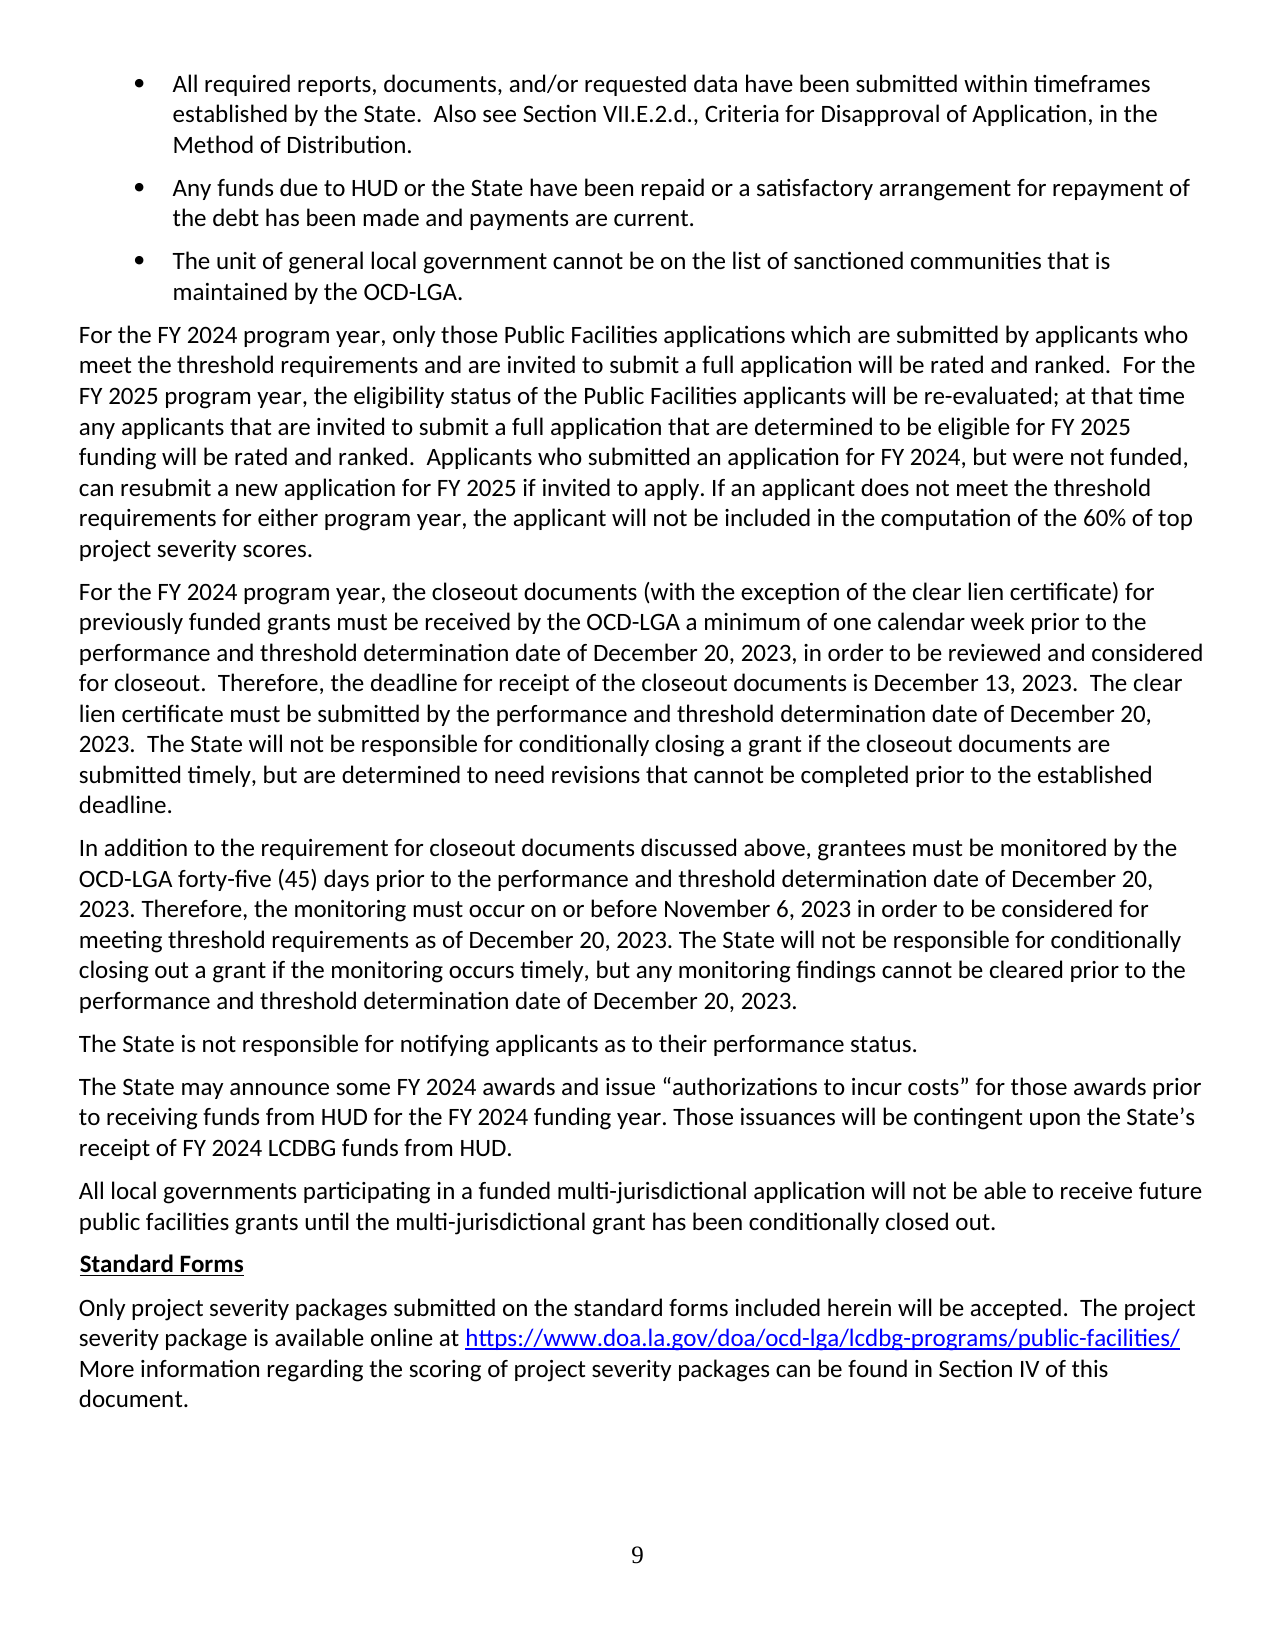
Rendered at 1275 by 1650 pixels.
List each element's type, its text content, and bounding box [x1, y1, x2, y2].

text For the FY 2024 program year, only those Public Facilities applications which are submitted by applicants who meet the threshold requirements and are invited to submit a full application will be rated and ranked. For the FY 2025 program year, the eligibility status of the Public Facilities applicants will be re-evaluated; at that time any applicants that are invited to submit a full application that are determined to be eligible for FY 2025 funding will be rated and ranked. Applicants who submitted an application for FY 2024, but were not funded, can resubmit a new application for FY 2025 if invited to apply. If an applicant does not meet the threshold requirements for either program year, the applicant will not be included in the computation of the 60% of top project severity scores. [79, 319, 1215, 563]
text Standard Forms [79, 1249, 1215, 1279]
text For the FY 2024 program year, the closeout documents (with the exception of the clear lien certificate) for previously funded grants must be received by the OCD-LGA a minimum of one calendar week prior to the performance and threshold determination date of December 20, 2023, in order to be reviewed and considered for closeout. Therefore, the deadline for receipt of the closeout documents is December 13, 2023. The clear lien certificate must be submitted by the performance and threshold determination date of December 20, 2023. The State will not be responsible for conditionally closing a grant if the closeout documents are submitted timely, but are determined to need revisions that cannot be completed prior to the established deadline. [79, 576, 1215, 820]
list Any funds due to HUD or the State have been repaid or a satisfactory arrangement for repayment of the debt has been made and payments are current. [135, 172, 1215, 233]
text The State may announce some FY 2024 awards and issue “authorizations to incur costs” for those awards prior to receiving funds from HUD for the FY 2024 funding year. Those issuances will be contingent upon the State’s receipt of FY 2024 LCDBG funds from HUD. [79, 1071, 1215, 1163]
text In addition to the requirement for closeout documents discussed above, grantees must be monitored by the OCD-LGA forty-five (45) days prior to the performance and threshold determination date of December 20, 2023. Therefore, the monitoring must occur on or before November 6, 2023 in order to be considered for meeting threshold requirements as of December 20, 2023. The State will not be responsible for conditionally closing out a grant if the monitoring occurs timely, but any monitoring findings cannot be cleared prior to the performance and threshold determination date of December 20, 2023. [79, 832, 1215, 1016]
list The unit of general local government cannot be on the list of sanctioned communities that is maintained by the OCD-LGA. [135, 246, 1215, 307]
text The State is not responsible for notifying applicants as to their performance status. [79, 1028, 1215, 1058]
text Only project severity packages submitted on the standard forms included herein will be accepted. The project severity package is available online at https://www.doa.la.gov/doa/ocd-lga/lcdbg-programs/public-facilities/ [79, 1292, 1215, 1353]
text More information regarding the scoring of project severity packages can be found in Section IV of this document. [79, 1353, 1215, 1414]
list All required reports, documents, and/or requested data have been submitted within timeframes established by the State. Also see Section VII.E.2.d., Criteria for Disapproval of Application, in the Method of Distribution. [135, 68, 1215, 159]
text All local governments participating in a funded multi-jurisdictional application will not be able to receive future public facilities grants until the multi-jurisdictional grant has been conditionally closed out. [79, 1175, 1215, 1236]
